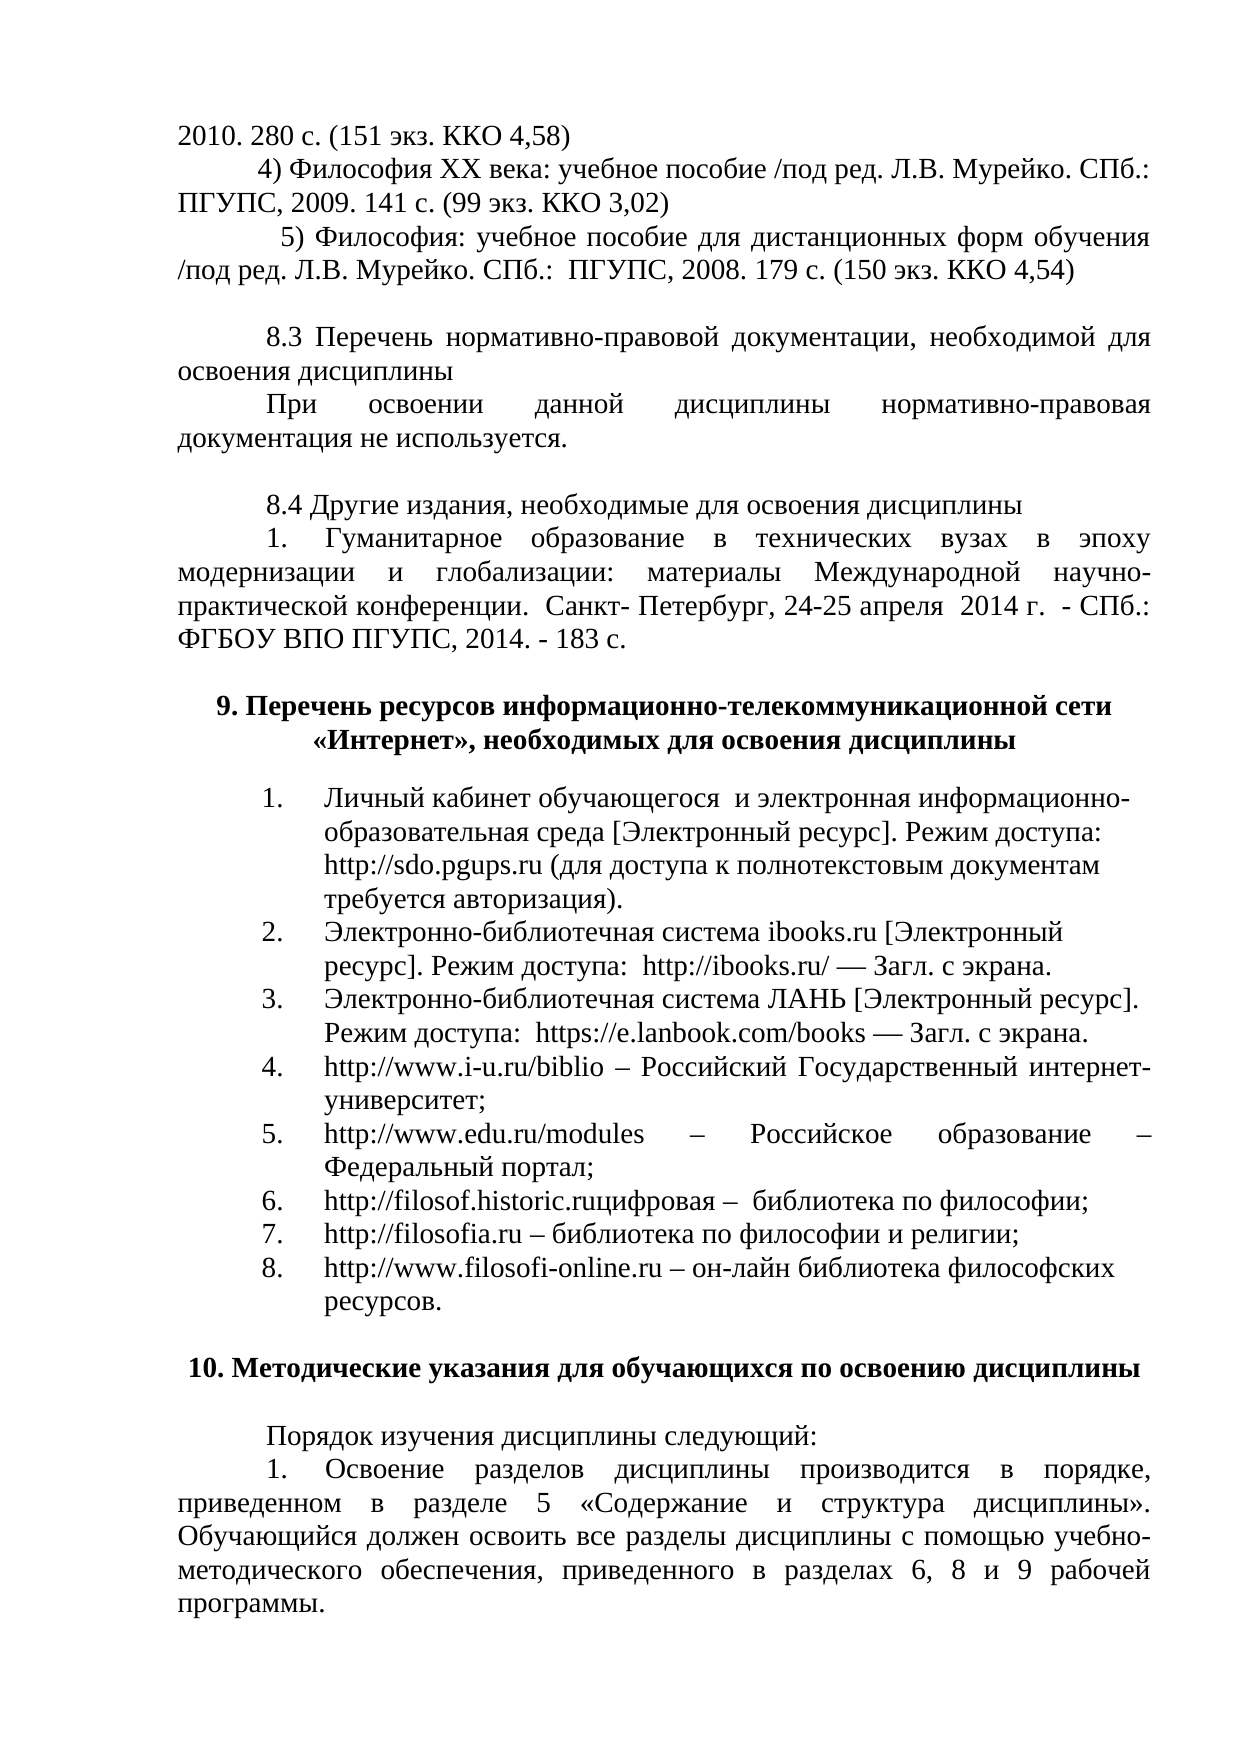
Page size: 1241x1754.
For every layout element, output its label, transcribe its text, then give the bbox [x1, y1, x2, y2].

list Электронно-библиотечная система ibooks.ru [Электронный ресурс]. Режим доступа: http://ibooks.ru/ — Загл. с экрана. [261, 914, 1152, 982]
list Личный кабинет обучающегося и электронная информационно-образовательная среда [Электронный ресурс]. Режим доступа: http://sdo.pgups.ru (для доступа к полнотекстовым документам требуется авторизация). [261, 780, 1152, 914]
text 4) Философия ХХ века: учебное пособие /под ред. Л.В. Мурейко. СПб.: ПГУПС, 2009. 141 с. (99 экз. ККО 3,02) [177, 152, 1152, 219]
list Освоение разделов дисциплины производится в порядке, приведенном в разделе 5 «Содержание и структура дисциплины». Обучающийся должен освоить все разделы дисциплины с помощью учебно-методического обеспечения, приведенного в разделах 6, 8 и 9 рабочей программы. [177, 1451, 1152, 1619]
text 8.4 Другие издания, необходимые для освоения дисциплины [177, 487, 1152, 521]
list http://www.edu.ru/modules – Российское образование – Федеральный портал; [261, 1116, 1152, 1183]
text 8.3 Перечень нормативно-правовой документации, необходимой для освоения дисциплины [177, 319, 1152, 386]
list http://www.i-u.ru/biblio – Российский Государственный интернет-университет; [261, 1049, 1152, 1116]
text При освоении данной дисциплины нормативно-правовая документация не используется. [177, 386, 1152, 453]
text 9. Перечень ресурсов информационно-телекоммуникационной сети «Интернет», необходимых для освоения дисциплины [177, 688, 1152, 755]
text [177, 118, 1152, 152]
text 1. Гуманитарное образование в технических вузах в эпоху модернизации и глобализации: материалы Международной научно-практической конференции. Санкт- Петербург, 24-25 апреля 2014 г. - СПб.: ФГБОУ ВПО ПГУПС, 2014. - 183 с. [177, 521, 1152, 655]
list http://filosof.historic.ruцифровая – библиотека по философии; [261, 1183, 1152, 1216]
text 10. Методические указания для обучающихся по освоению дисциплины [177, 1351, 1152, 1384]
text Порядок изучения дисциплины следующий: [177, 1418, 1152, 1451]
list http://filosofia.ru – библиотека по философии и религии; [261, 1216, 1152, 1250]
list http://www.filosofi-online.ru – он-лайн библиотека философских ресурсов. [261, 1250, 1152, 1317]
text 5) Философия: учебное пособие для дистанционных форм обучения /под ред. Л.В. Мурейко. СПб.: ПГУПС, 2008. 179 с. (150 экз. ККО 4,54) [177, 219, 1152, 286]
list Электронно-библиотечная система ЛАНЬ [Электронный ресурс]. Режим доступа: https://e.lanbook.com/books — Загл. с экрана. [261, 982, 1152, 1049]
